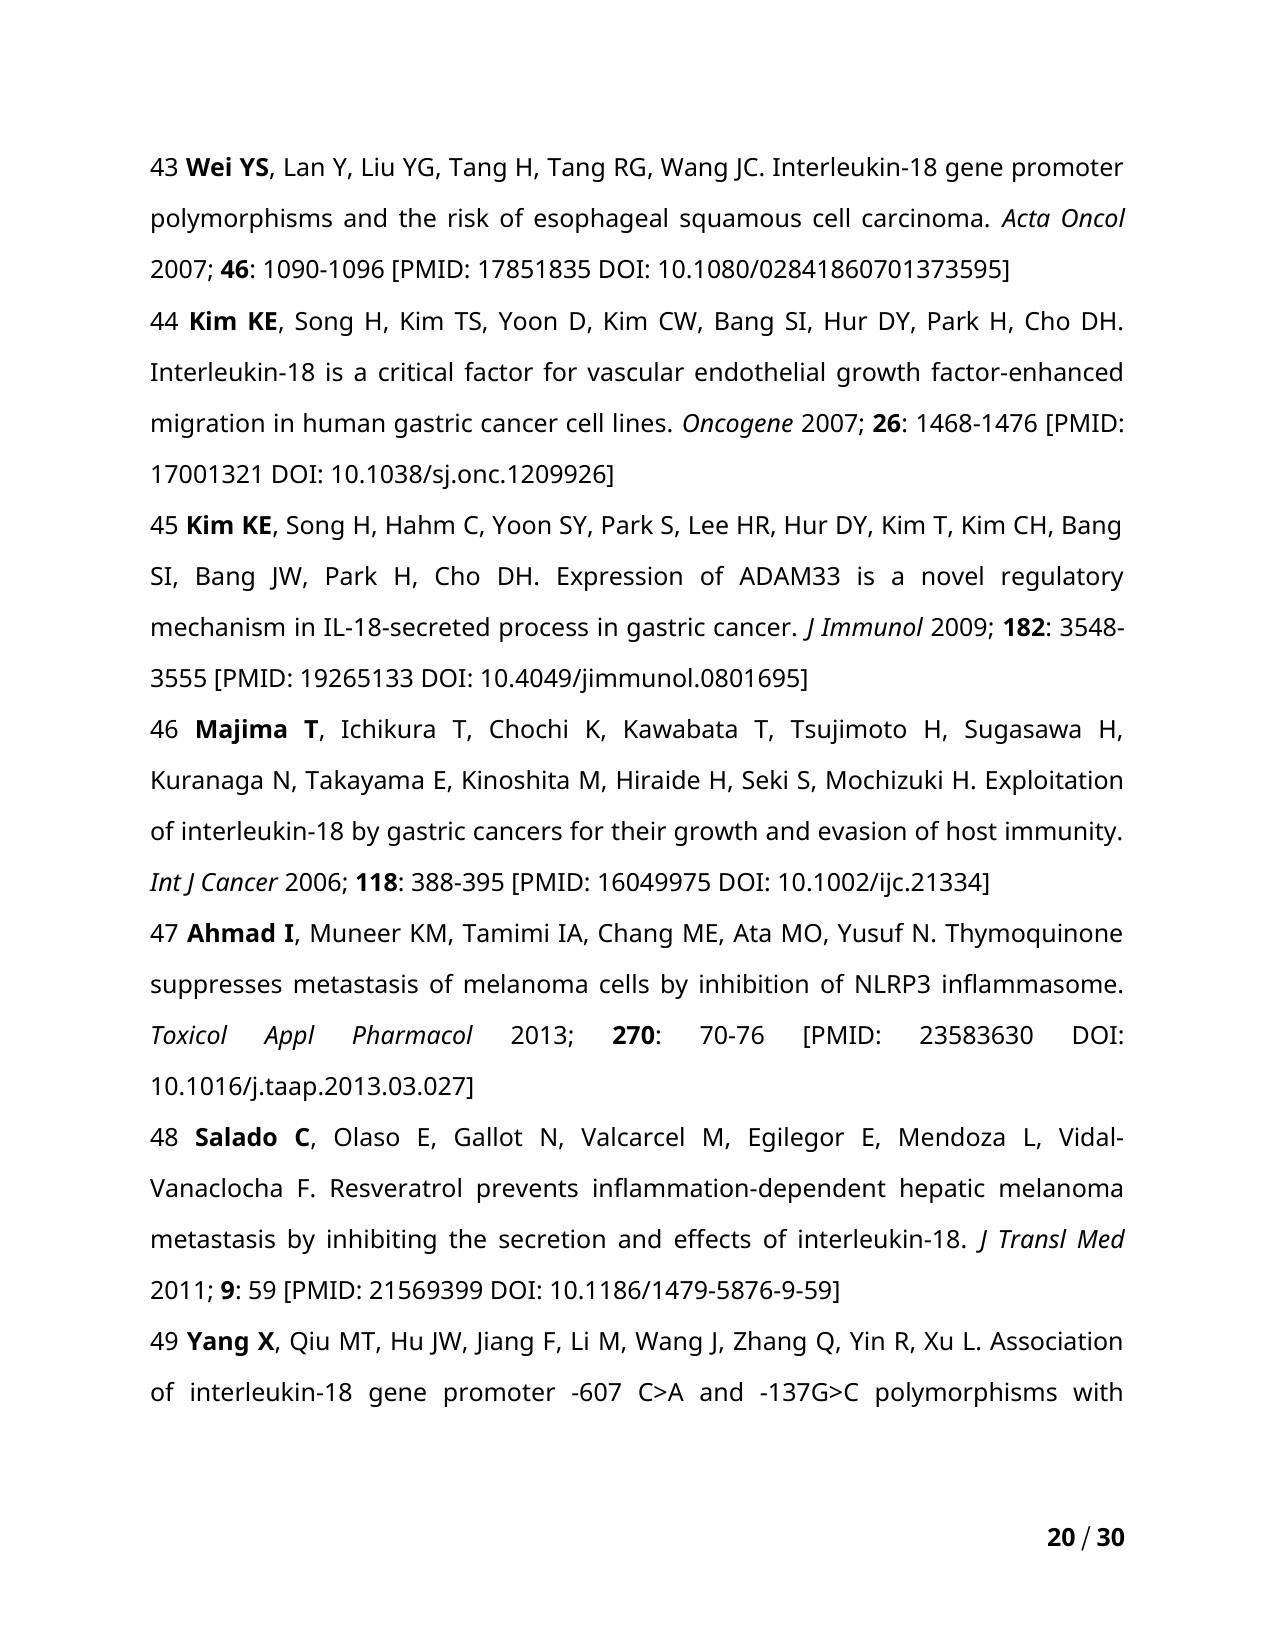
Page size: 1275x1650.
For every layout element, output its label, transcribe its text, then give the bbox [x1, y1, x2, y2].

text 48 Salado C, Olaso E, Gallot N, Valcarcel M, Egilegor E, Mendoza L, Vidal-Vanaclocha F. Resveratrol prevents inflammation-dependent hepatic melanoma metastasis by inhibiting the secretion and effects of interleukin-18. J Transl Med 2011; 9: 59 [PMID: 21569399 DOI: 10.1186/1479-5876-9-59] [150, 1120, 1125, 1307]
text 44 Kim KE, Song H, Kim TS, Yoon D, Kim CW, Bang SI, Hur DY, Park H, Cho DH. Interleukin-18 is a critical factor for vascular endothelial growth factor-enhanced migration in human gastric cancer cell lines. Oncogene 2007; 26: 1468-1476 [PMID: 17001321 DOI: 10.1038/sj.onc.1209926] [150, 303, 1125, 490]
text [150, 1324, 1125, 1409]
text 46 Majima T, Ichikura T, Chochi K, Kawabata T, Tsujimoto H, Sugasawa H, Kuranaga N, Takayama E, Kinoshita M, Hiraide H, Seki S, Mochizuki H. Exploitation of interleukin-18 by gastric cancers for their growth and evasion of host immunity. Int J Cancer 2006; 118: 388-395 [PMID: 16049975 DOI: 10.1002/ijc.21334] [150, 711, 1125, 899]
text 45 Kim KE, Song H, Hahm C, Yoon SY, Park S, Lee HR, Hur DY, Kim T, Kim CH, Bang SI, Bang JW, Park H, Cho DH. Expression of ADAM33 is a novel regulatory mechanism in IL-18-secreted process in gastric cancer. J Immunol 2009; 182: 3548-3555 [PMID: 19265133 DOI: 10.4049/jimmunol.0801695] [150, 507, 1125, 694]
text 43 Wei YS, Lan Y, Liu YG, Tang H, Tang RG, Wang JC. Interleukin-18 gene promoter polymorphisms and the risk of esophageal squamous cell carcinoma. Acta Oncol 2007; 46: 1090-1096 [PMID: 17851835 DOI: 10.1080/02841860701373595] [150, 150, 1125, 286]
text 47 Ahmad I, Muneer KM, Tamimi IA, Chang ME, Ata MO, Yusuf N. Thymoquinone suppresses metastasis of melanoma cells by inhibition of NLRP3 inflammasome. Toxicol Appl Pharmacol 2013; 270: 70-76 [PMID: 23583630 DOI: 10.1016/j.taap.2013.03.027] [150, 916, 1125, 1103]
